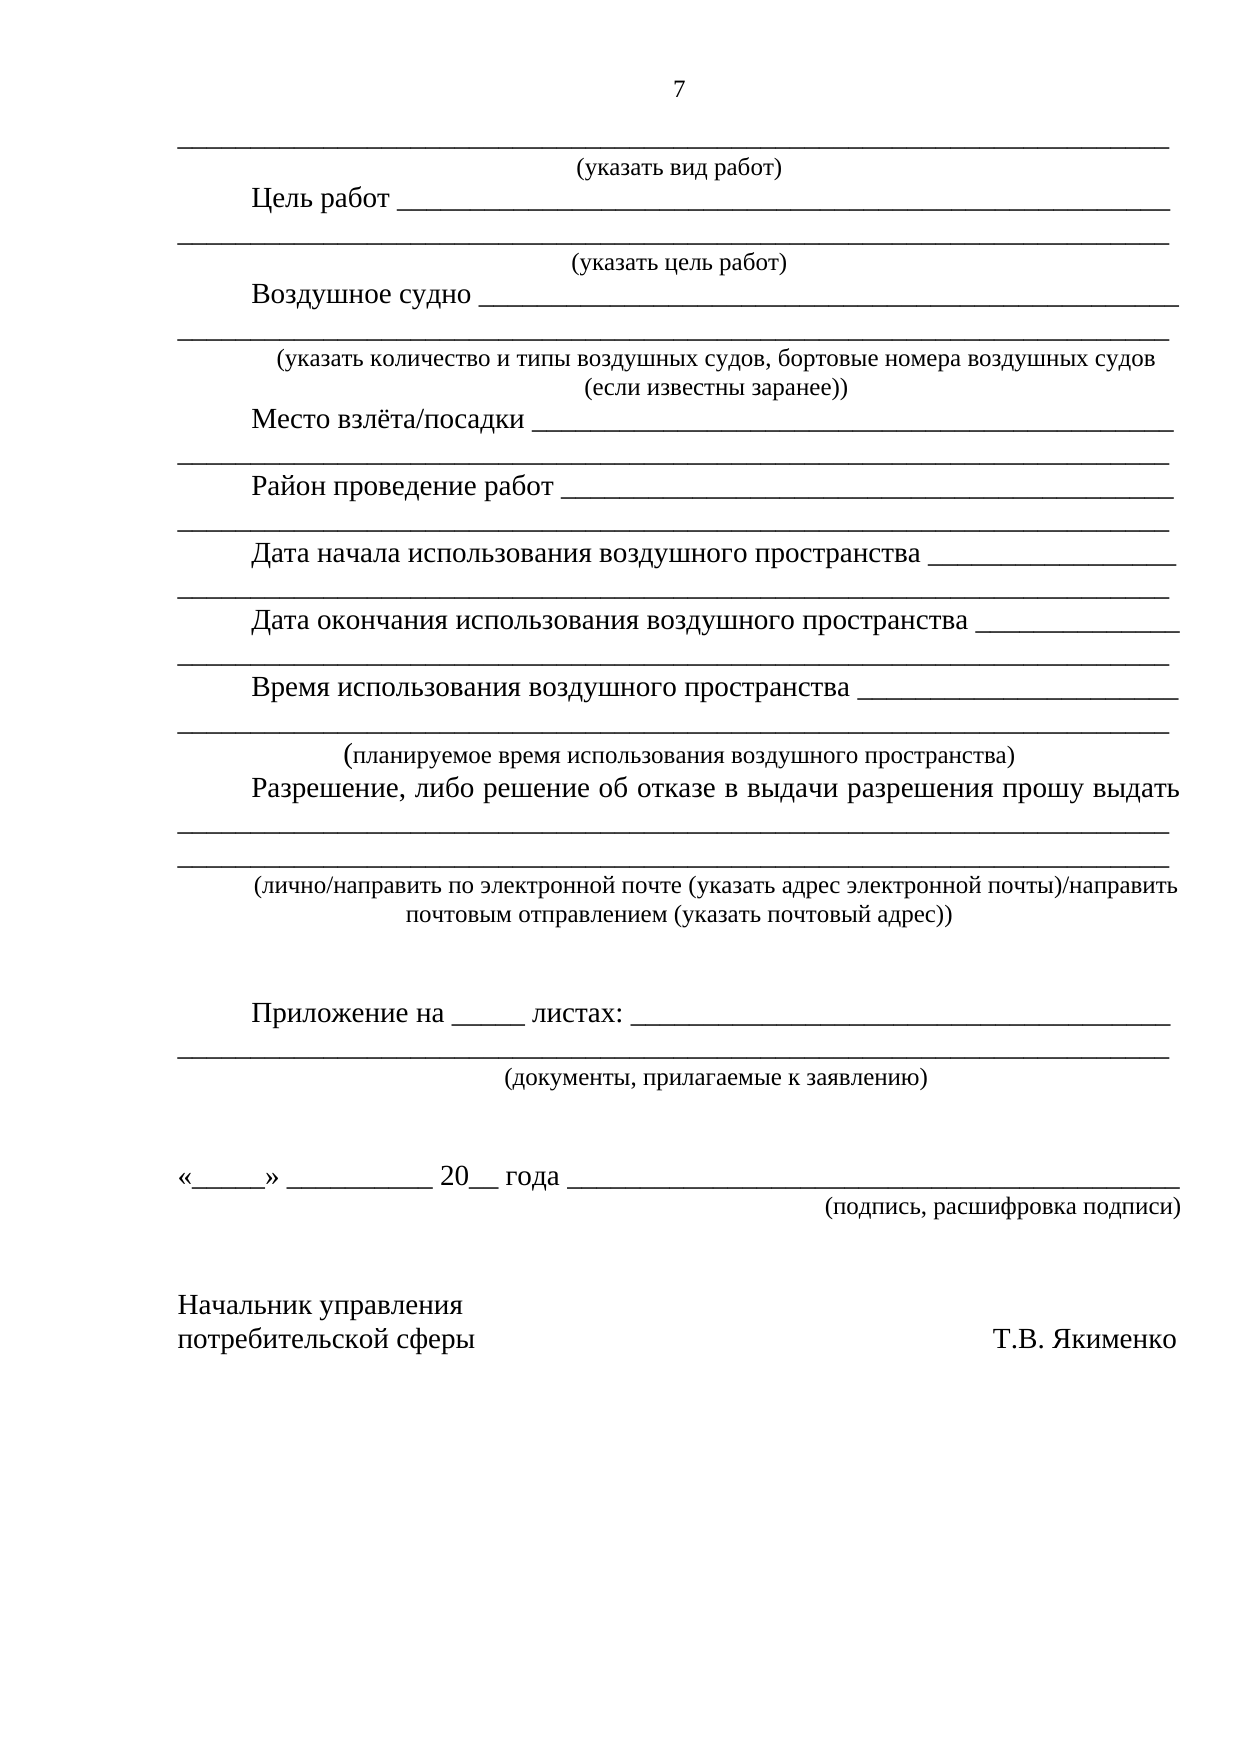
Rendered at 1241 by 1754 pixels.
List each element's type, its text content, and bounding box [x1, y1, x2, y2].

text ____________________________________________________________________ [177, 434, 1181, 468]
text ____________________________________________________________________ [177, 1028, 1181, 1062]
text Дата начала использования воздушного пространства _________________ [177, 535, 1181, 568]
text Время использования воздушного пространства ______________________ [177, 669, 1181, 703]
text (если известны заранее)) [177, 372, 1181, 401]
text (лично/направить по электронной почте (указать адрес электронной почты)/направить почтовым отправлением (указать почтовый адрес)) [177, 870, 1181, 928]
text (планируемое время использования воздушного пространства) [177, 736, 1181, 770]
text Приложение на _____ листах: _____________________________________ [177, 995, 1181, 1028]
text ____________________________________________________________________ [177, 118, 1181, 152]
text ____________________________________________________________________ [177, 214, 1181, 247]
text потребительской сферы Т.В. Якименко [177, 1321, 1181, 1354]
text Разрешение, либо решение об отказе в выдачи разрешения прошу выдать ____________________________________________________________________ [177, 770, 1181, 837]
text Район проведение работ __________________________________________ [177, 468, 1181, 501]
text (указать вид работ) [177, 152, 1181, 180]
text ____________________________________________________________________ [177, 636, 1181, 669]
text ____________________________________________________________________ [177, 501, 1181, 535]
text Начальник управления [177, 1287, 1181, 1321]
text (подпись, расшифровка подписи) [177, 1191, 1181, 1220]
text Место взлёта/посадки ____________________________________________ [177, 401, 1181, 434]
text «_____» __________ 20__ года __________________________________________ [177, 1158, 1181, 1191]
text ____________________________________________________________________ [177, 310, 1181, 343]
text Воздушное судно ________________________________________________ [177, 276, 1181, 310]
text (документы, прилагаемые к заявлению) [177, 1062, 1181, 1091]
text ____________________________________________________________________ [177, 837, 1181, 870]
text Дата окончания использования воздушного пространства ______________ [177, 602, 1181, 636]
text (указать цель работ) [177, 247, 1181, 276]
text Цель работ _____________________________________________________ [177, 180, 1181, 214]
text ____________________________________________________________________ [177, 703, 1181, 736]
text ____________________________________________________________________ [177, 568, 1181, 602]
text (указать количество и типы воздушных судов, бортовые номера воздушных судов [177, 343, 1181, 372]
